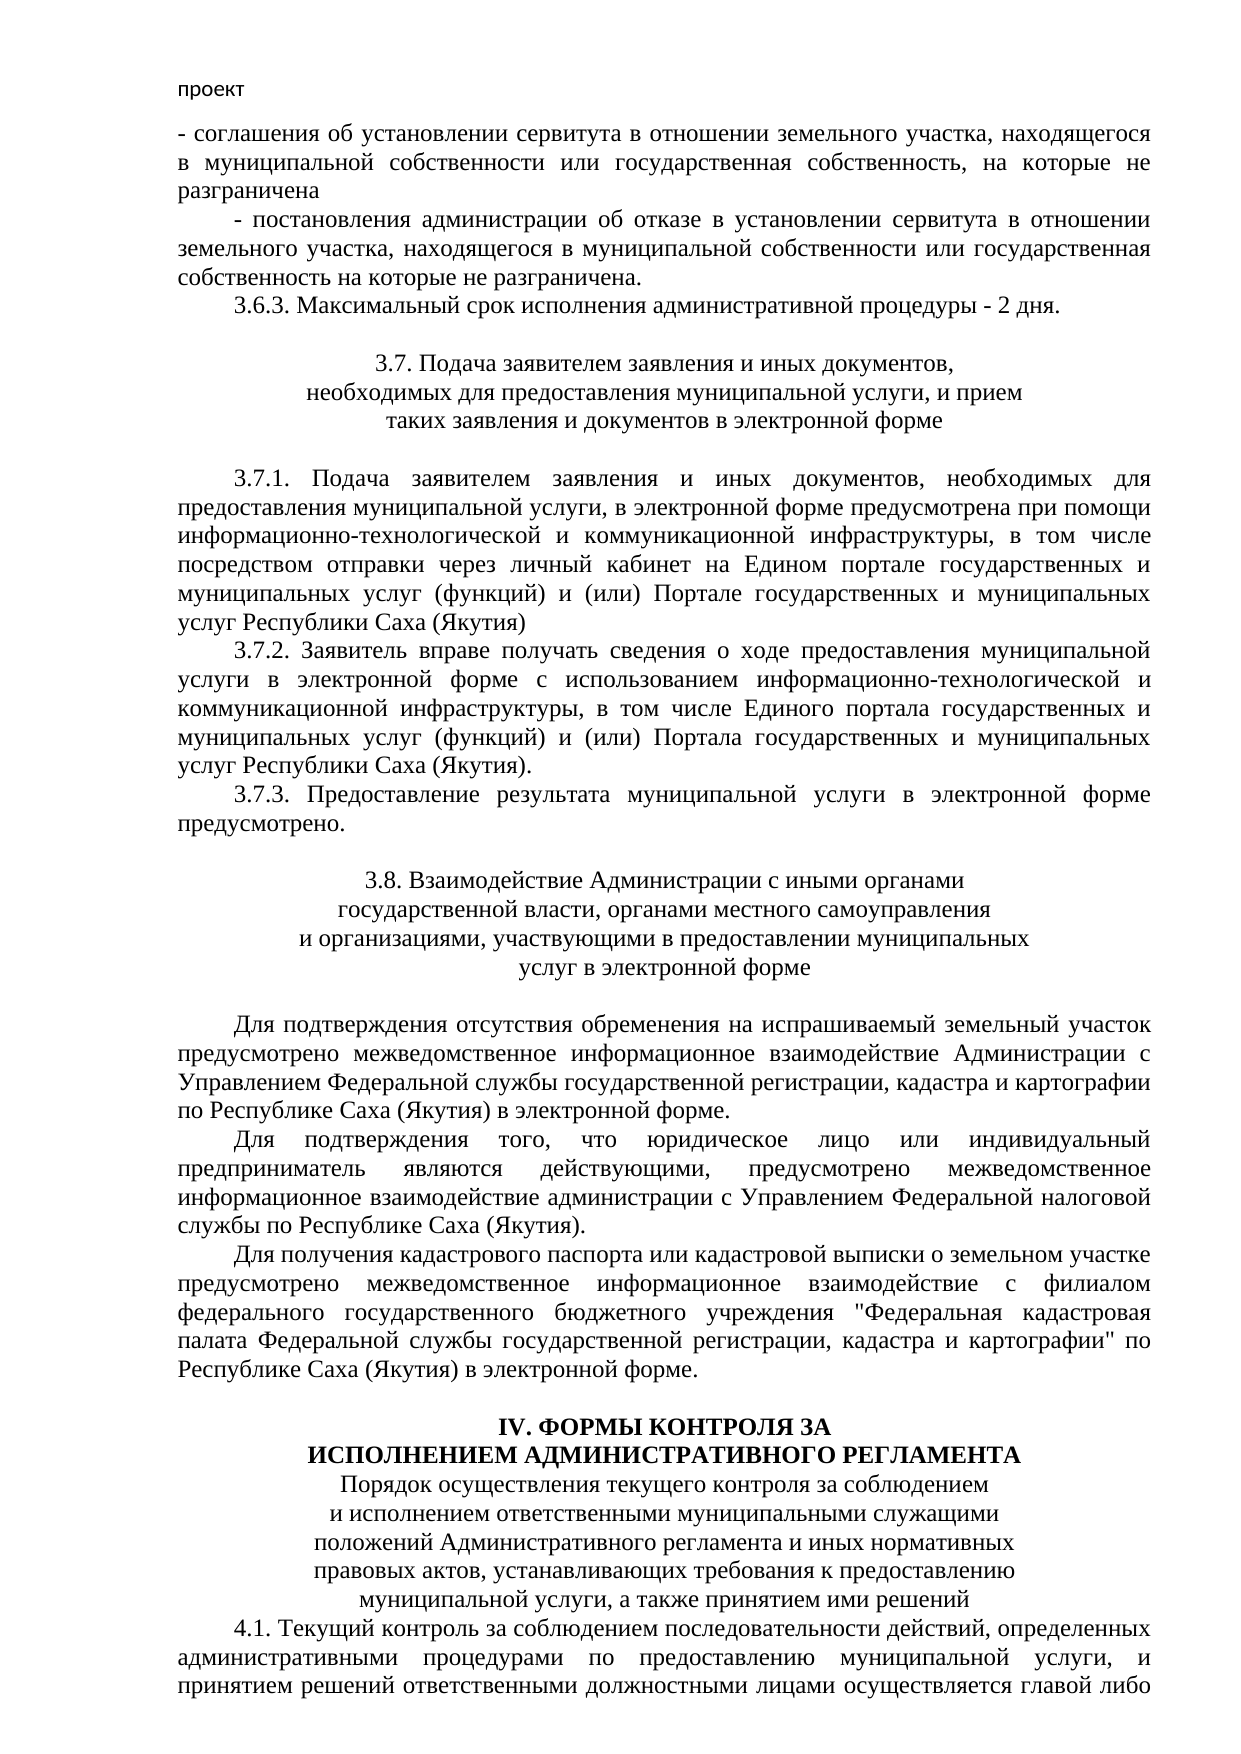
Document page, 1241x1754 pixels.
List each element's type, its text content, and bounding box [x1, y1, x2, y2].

text и организациями, участвующими в предоставлении муниципальных [177, 923, 1152, 952]
text муниципальной услуги, а также принятием ими решений [177, 1584, 1152, 1613]
text - постановления администрации об отказе в установлении сервитута в отношении земельного участка, находящегося в муниципальной собственности или государственная собственность на которые не разграничена. [177, 204, 1152, 291]
text ИСПОЛНЕНИЕМ АДМИНИСТРАТИВНОГО РЕГЛАМЕНТА [177, 1441, 1152, 1469]
text услуг в электронной форме [177, 952, 1152, 981]
text Порядок осуществления текущего контроля за соблюдением [177, 1469, 1152, 1498]
text 3.8. Взаимодействие Администрации с иными органами [177, 866, 1152, 894]
text необходимых для предоставления муниципальной услуги, и прием [177, 377, 1152, 406]
text - соглашения об установлении сервитута в отношении земельного участка, находящегося в муниципальной собственности или государственная собственность, на которые не разграничена [177, 118, 1152, 204]
text таких заявления и документов в электронной форме [177, 406, 1152, 434]
text 3.6.3. Максимальный срок исполнения административной процедуры - 2 дня. [177, 291, 1152, 319]
text Для подтверждения того, что юридическое лицо или индивидуальный предприниматель являются действующими, предусмотрено межведомственное информационное взаимодействие администрации с Управлением Федеральной налоговой службы по Республике Саха (Якутия). [177, 1124, 1152, 1239]
text Для получения кадастрового паспорта или кадастровой выписки о земельном участке предусмотрено межведомственное информационное взаимодействие с филиалом федерального государственного бюджетного учреждения "Федеральная кадастровая палата Федеральной службы государственной регистрации, кадастра и картографии" по Республике Саха (Якутия) в электронной форме. [177, 1239, 1152, 1383]
text и исполнением ответственными муниципальными служащими [177, 1498, 1152, 1527]
text 3.7.3. Предоставление результата муниципальной услуги в электронной форме предусмотрено. [177, 779, 1152, 837]
text правовых актов, устанавливающих требования к предоставлению [177, 1556, 1152, 1584]
text IV. ФОРМЫ КОНТРОЛЯ ЗА [177, 1412, 1152, 1441]
text положений Административного регламента и иных нормативных [177, 1527, 1152, 1556]
text 3.7.2. Заявитель вправе получать сведения о ходе предоставления муниципальной услуги в электронной форме с использованием информационно-технологической и коммуникационной инфраструктуры, в том числе Единого портала государственных и муниципальных услуг (функций) и (или) Портала государственных и муниципальных услуг Республики Саха (Якутия). [177, 636, 1152, 779]
text 3.7.1. Подача заявителем заявления и иных документов, необходимых для предоставления муниципальной услуги, в электронной форме предусмотрена при помощи информационно-технологической и коммуникационной инфраструктуры, в том числе посредством отправки через личный кабинет на Едином портале государственных и муниципальных услуг (функций) и (или) Портале государственных и муниципальных услуг Республики Саха (Якутия) [177, 463, 1152, 636]
text государственной власти, органами местного самоуправления [177, 894, 1152, 923]
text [177, 1613, 1152, 1699]
text Для подтверждения отсутствия обременения на испрашиваемый земельный участок предусмотрено межведомственное информационное взаимодействие Администрации с Управлением Федеральной службы государственной регистрации, кадастра и картографии по Республике Саха (Якутия) в электронной форме. [177, 1009, 1152, 1124]
text 3.7. Подача заявителем заявления и иных документов, [177, 348, 1152, 377]
